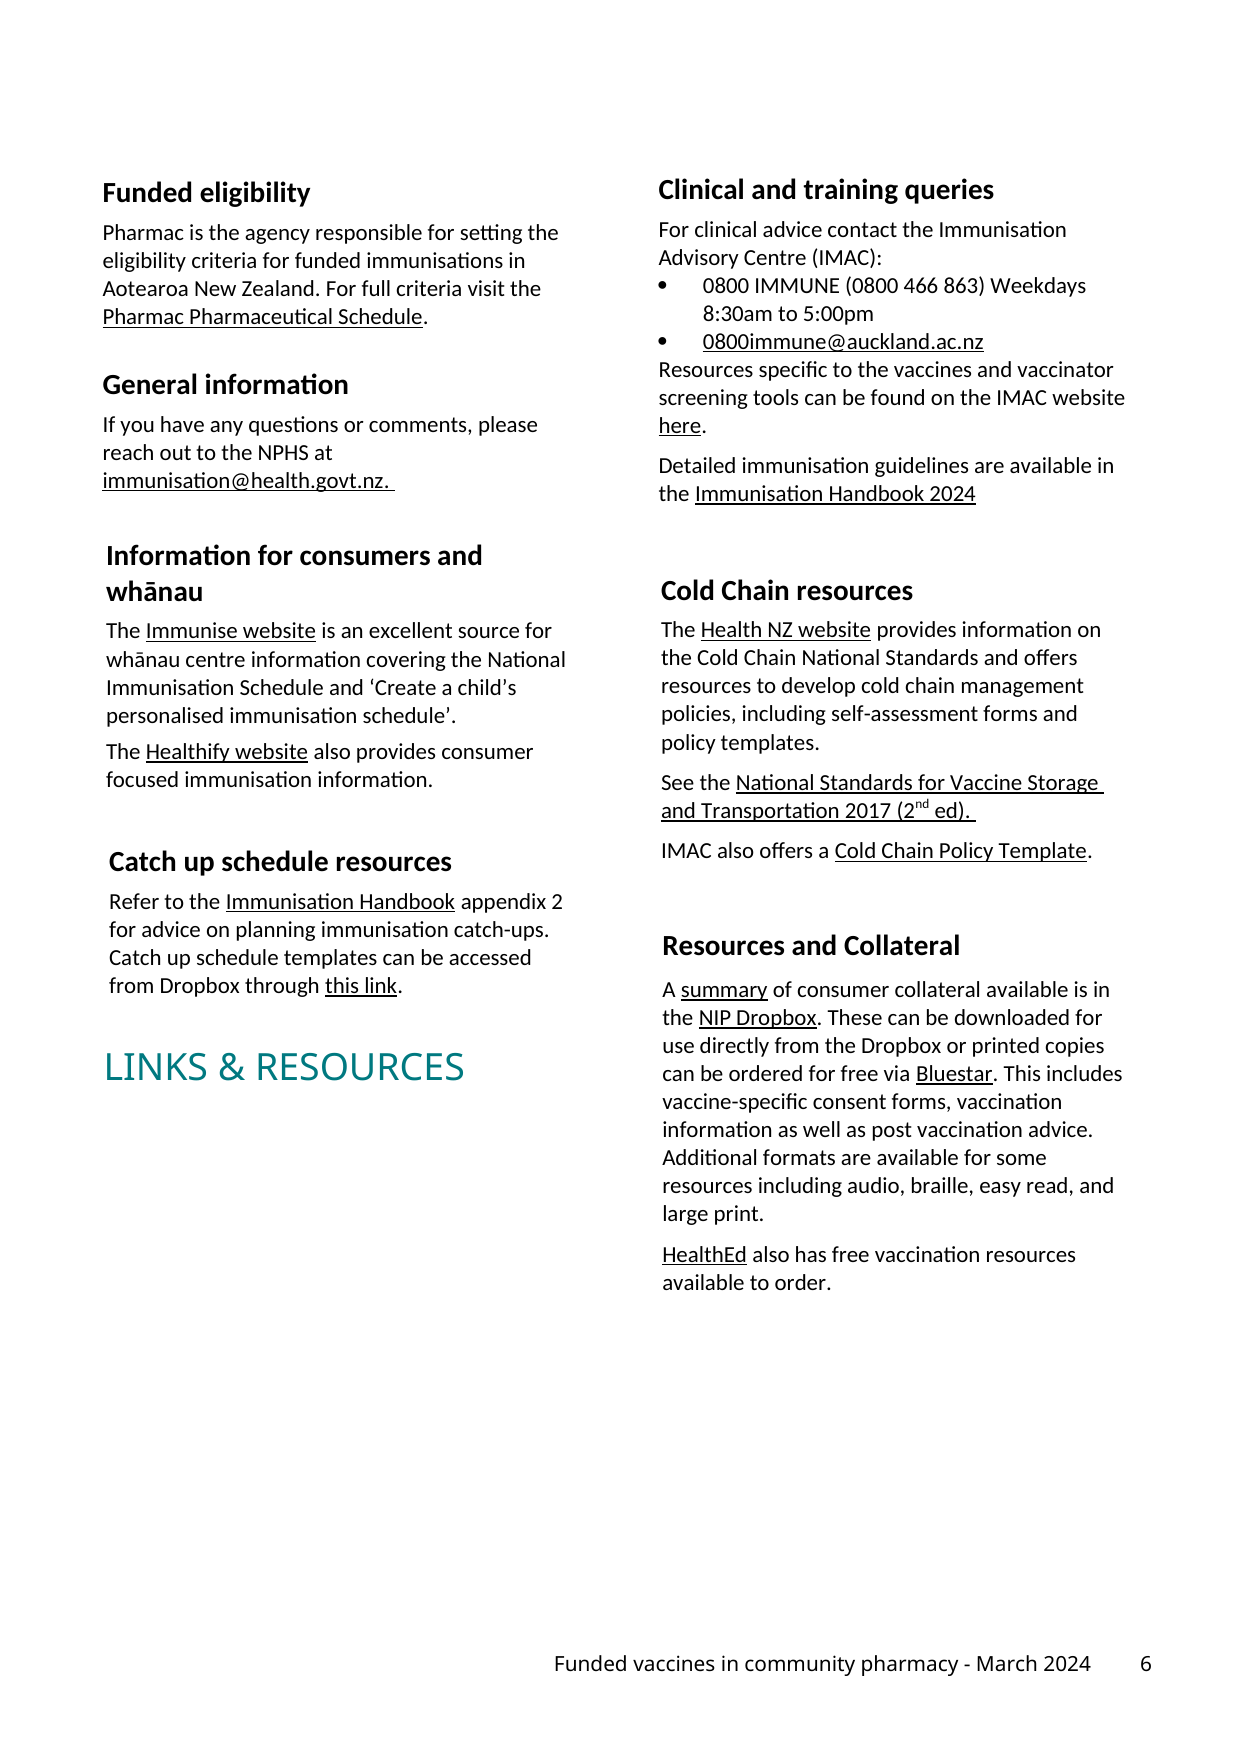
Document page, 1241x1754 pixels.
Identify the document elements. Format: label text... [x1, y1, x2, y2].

list LINKS & RESOURCES [103, 114, 1019, 1092]
